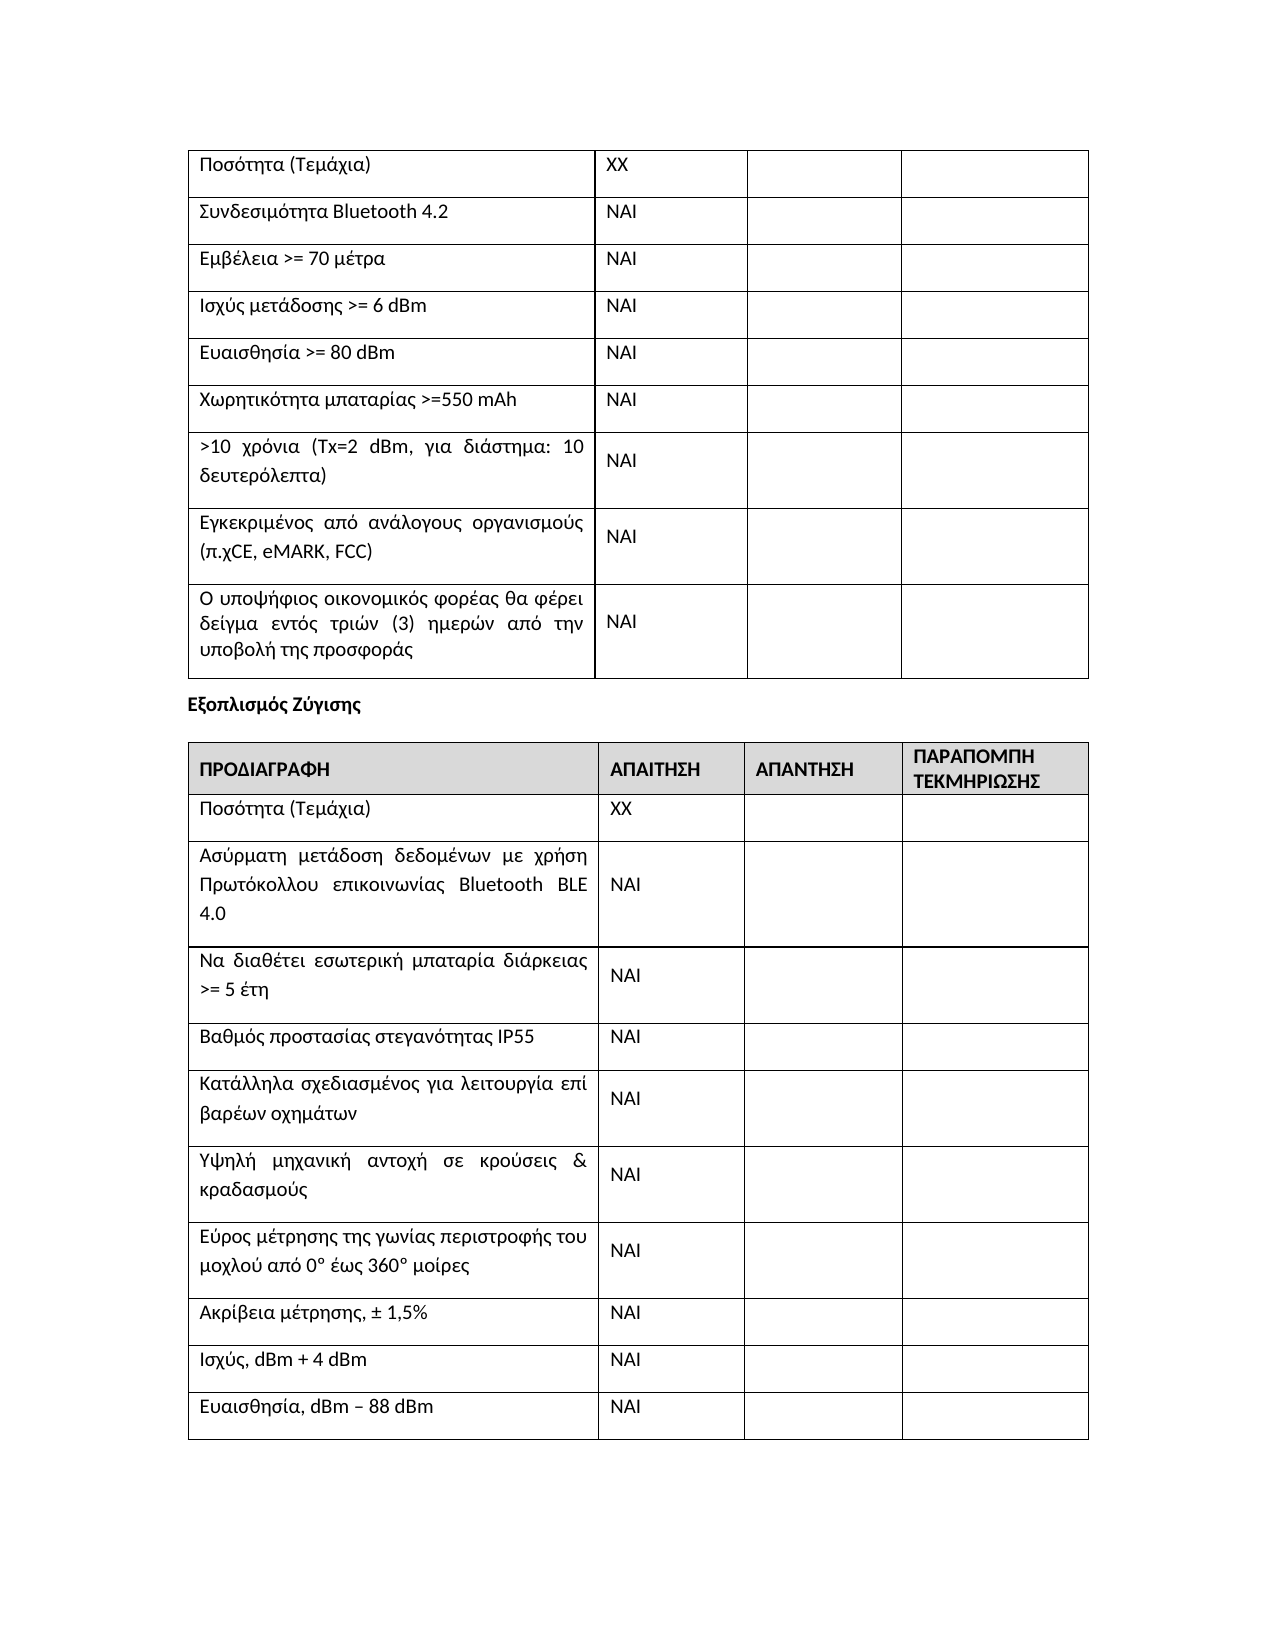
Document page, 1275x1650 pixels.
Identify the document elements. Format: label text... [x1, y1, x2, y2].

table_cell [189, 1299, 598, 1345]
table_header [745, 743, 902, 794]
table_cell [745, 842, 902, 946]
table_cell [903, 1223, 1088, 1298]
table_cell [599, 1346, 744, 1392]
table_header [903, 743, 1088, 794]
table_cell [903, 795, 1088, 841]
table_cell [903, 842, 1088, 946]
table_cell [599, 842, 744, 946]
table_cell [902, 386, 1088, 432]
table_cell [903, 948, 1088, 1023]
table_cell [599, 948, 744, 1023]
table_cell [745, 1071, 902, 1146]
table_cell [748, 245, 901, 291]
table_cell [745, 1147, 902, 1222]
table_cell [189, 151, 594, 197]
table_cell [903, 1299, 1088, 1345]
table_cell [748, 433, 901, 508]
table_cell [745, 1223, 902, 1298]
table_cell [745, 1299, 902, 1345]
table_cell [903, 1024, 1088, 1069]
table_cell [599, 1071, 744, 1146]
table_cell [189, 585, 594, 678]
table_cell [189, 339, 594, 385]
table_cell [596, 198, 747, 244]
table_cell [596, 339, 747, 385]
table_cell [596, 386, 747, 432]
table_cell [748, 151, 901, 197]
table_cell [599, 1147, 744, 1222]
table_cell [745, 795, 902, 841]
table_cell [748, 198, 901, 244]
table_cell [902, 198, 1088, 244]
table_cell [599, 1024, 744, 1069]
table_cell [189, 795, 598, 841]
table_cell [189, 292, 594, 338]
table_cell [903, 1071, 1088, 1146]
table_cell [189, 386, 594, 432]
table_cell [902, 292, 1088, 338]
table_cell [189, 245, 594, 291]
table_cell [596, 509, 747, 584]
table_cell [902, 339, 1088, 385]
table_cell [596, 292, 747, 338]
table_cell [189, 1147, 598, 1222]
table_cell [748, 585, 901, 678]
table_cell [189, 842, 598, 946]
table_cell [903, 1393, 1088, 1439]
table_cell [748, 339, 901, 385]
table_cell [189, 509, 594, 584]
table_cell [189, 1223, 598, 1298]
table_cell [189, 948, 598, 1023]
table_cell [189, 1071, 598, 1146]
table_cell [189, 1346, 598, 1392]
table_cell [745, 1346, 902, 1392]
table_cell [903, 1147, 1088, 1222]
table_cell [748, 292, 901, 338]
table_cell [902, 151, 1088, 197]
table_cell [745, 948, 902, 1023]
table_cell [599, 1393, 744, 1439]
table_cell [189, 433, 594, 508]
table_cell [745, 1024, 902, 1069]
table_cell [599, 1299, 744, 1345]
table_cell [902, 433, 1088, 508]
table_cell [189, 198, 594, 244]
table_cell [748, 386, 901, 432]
text Εξοπλισμός Ζύγισης [187, 692, 1087, 717]
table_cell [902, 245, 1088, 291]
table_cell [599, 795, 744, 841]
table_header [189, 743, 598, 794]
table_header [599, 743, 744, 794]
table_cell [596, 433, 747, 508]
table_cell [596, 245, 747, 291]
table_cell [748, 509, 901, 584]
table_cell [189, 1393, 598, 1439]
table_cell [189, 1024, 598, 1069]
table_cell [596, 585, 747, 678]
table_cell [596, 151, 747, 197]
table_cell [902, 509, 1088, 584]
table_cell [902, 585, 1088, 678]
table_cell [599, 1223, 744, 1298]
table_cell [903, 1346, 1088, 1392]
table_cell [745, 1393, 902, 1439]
